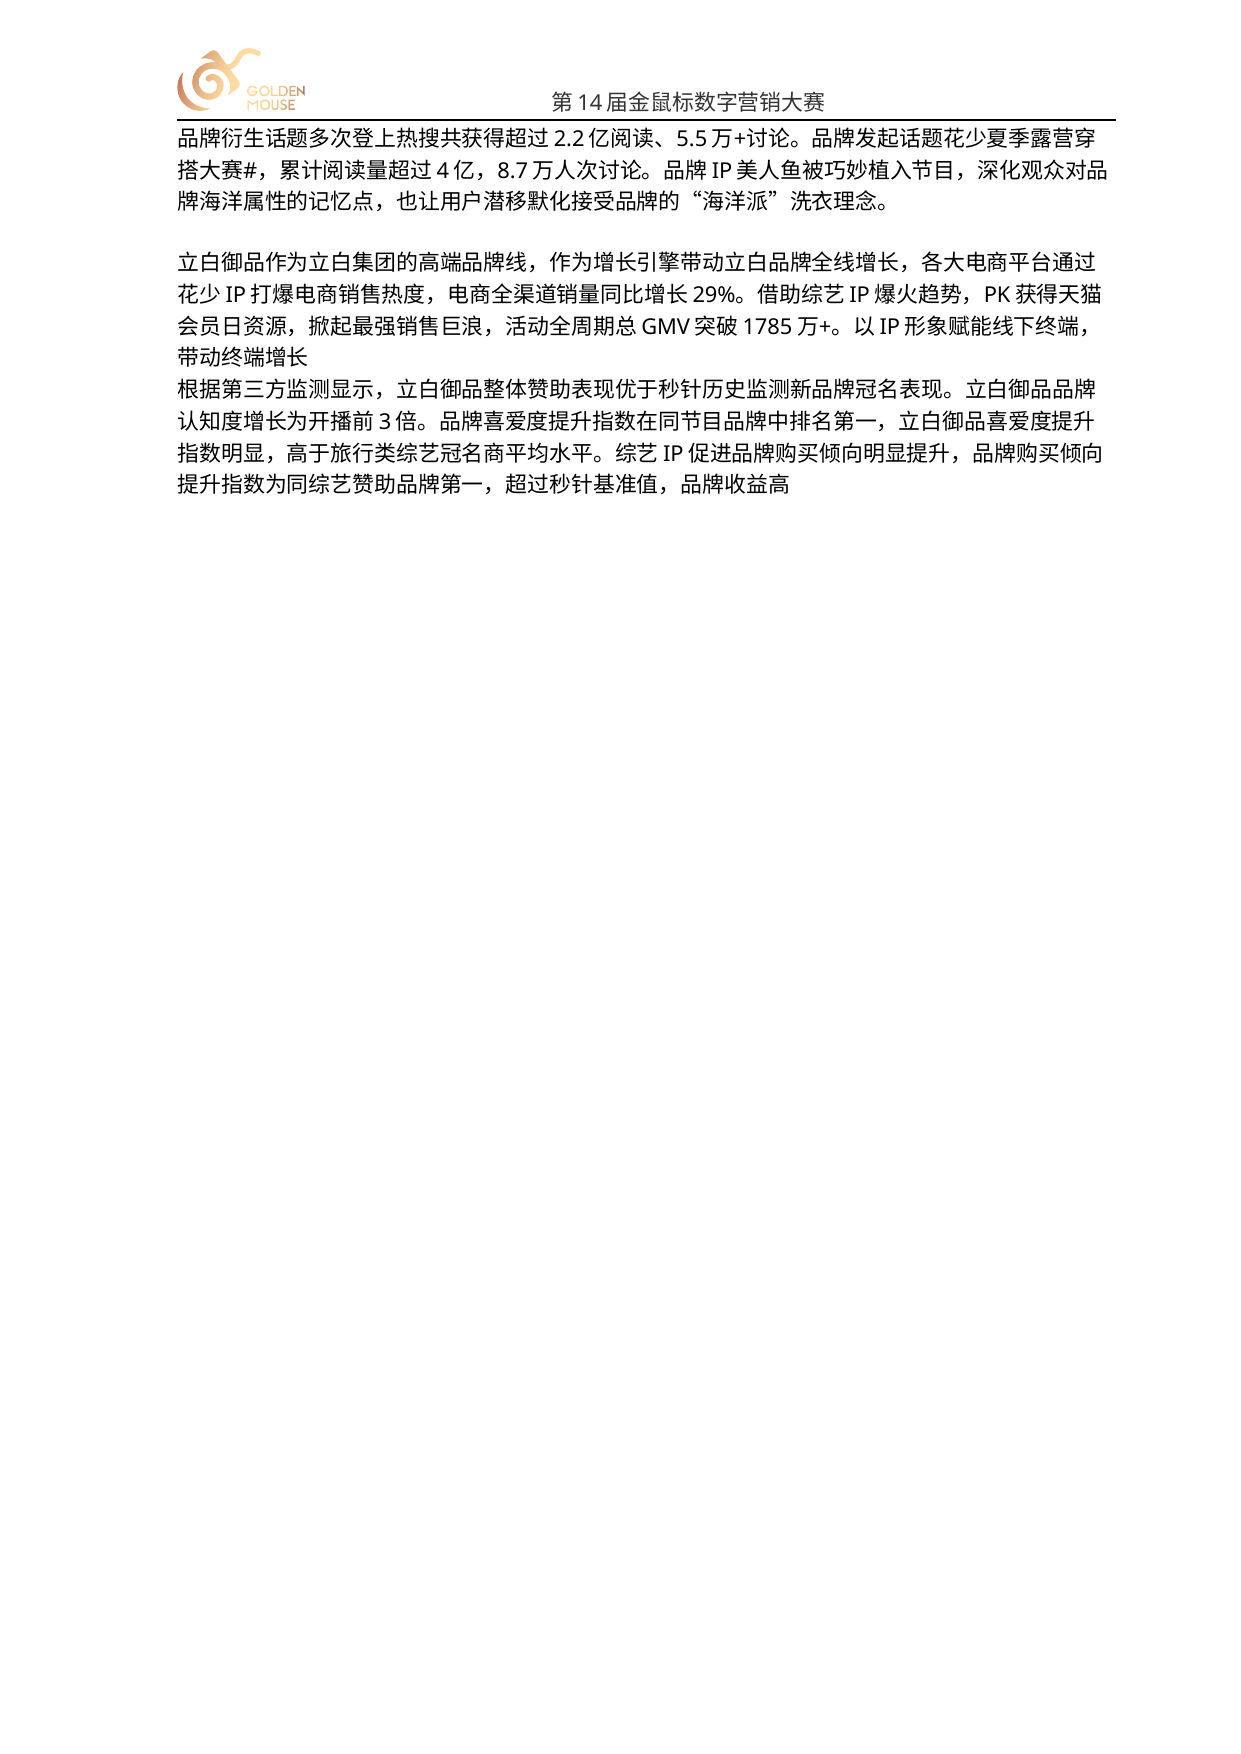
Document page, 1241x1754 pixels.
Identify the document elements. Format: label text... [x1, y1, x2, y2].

picture [177, 48, 305, 111]
text 立白御品作为立白集团的高端品牌线，作为增长引擎带动立白品牌全线增长，各大电商平台通过花少IP打爆电商销售热度，电商全渠道销量同比增长29%。借助综艺IP爆火趋势，PK获得天猫会员日资源，掀起最强销售巨浪，活动全周期总GMV突破1785万+。以IP形象赋能线下终端，带动终端增长 根据第三方监测显示，立白御品整体赞助表现优于秒针历史监测新品牌冠名表现。立白御品品牌认知度增长为开播前3倍。品牌喜爱度提升指数在同节目品牌中排名第一，立白御品喜爱度提升指数明显，高于旅行类综艺冠名商平均水平。综艺IP促进品牌购买倾向明显提升，品牌购买倾向提升指数为同综艺赞助品牌第一，超过秒针基准值，品牌收益高 [177, 245, 1116, 499]
text 品牌衍生话题多次登上热搜共获得超过2.2亿阅读、5.5万+讨论。品牌发起话题花少夏季露营穿搭大赛#，累计阅读量超过4亿，8.7万人次讨论。品牌IP美人鱼被巧妙植入节目，深化观众对品牌海洋属性的记忆点，也让用户潜移默化接受品牌的“海洋派”洗衣理念。 [177, 121, 1116, 216]
